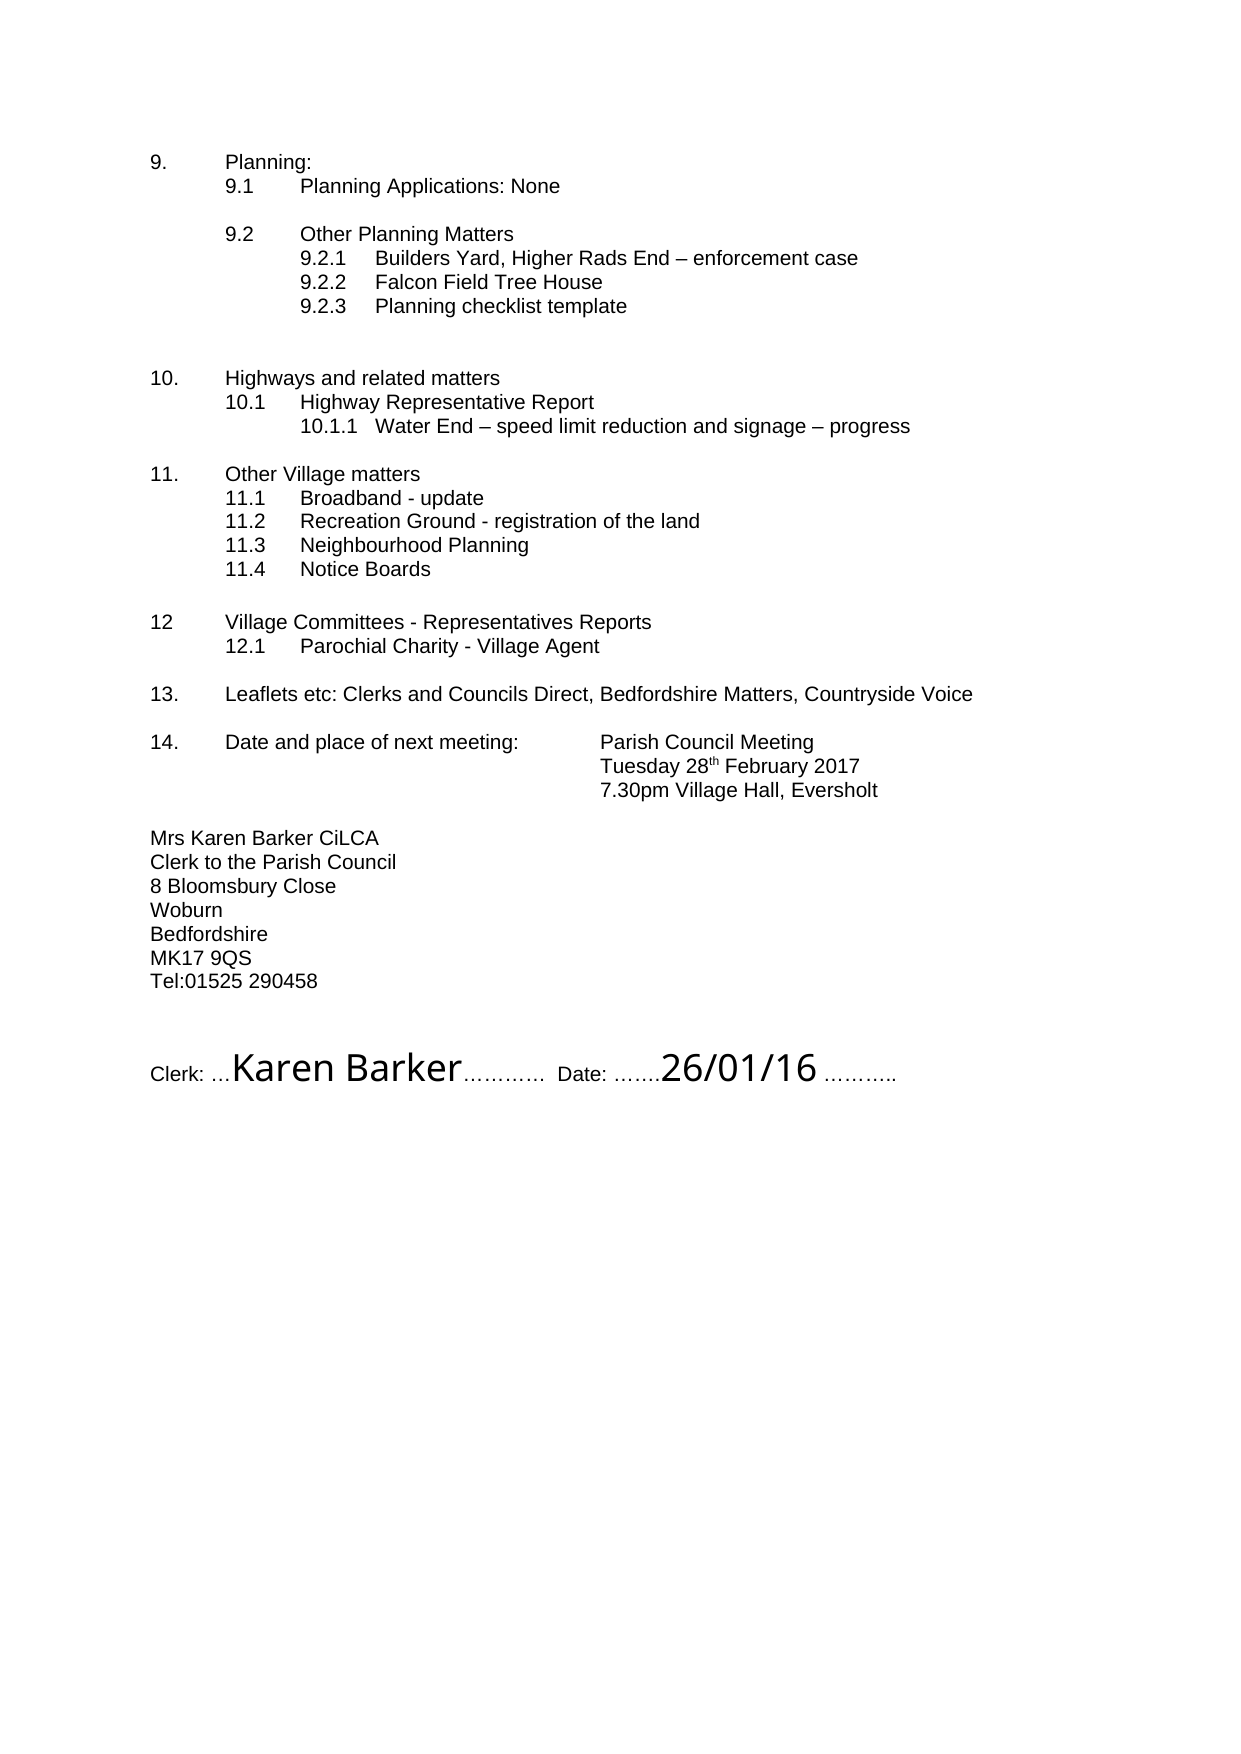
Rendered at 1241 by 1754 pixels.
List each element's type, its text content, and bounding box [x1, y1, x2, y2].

text Clerk: …Karen Barker………… Date: …….26/01/16 ……….. [150, 1041, 1090, 1092]
text 10. Highways and related matters [150, 366, 1090, 389]
text 13. Leaflets etc: Clerks and Councils Direct, Bedfordshire Matters, Countryside Voice [150, 682, 1090, 706]
text 9.2.3 Planning checklist template [225, 294, 1090, 318]
text 9.2.2 Falcon Field Tree House [150, 270, 1090, 294]
text Tuesday 28th February 2017 [150, 754, 1090, 778]
text 12 Village Committees - Representatives Reports [150, 610, 1090, 634]
text MK17 9QS [150, 945, 1090, 969]
text 10.1 Highway Representative Report [150, 389, 1090, 413]
text 11.4 Notice Boards [150, 557, 1090, 581]
text 9.2 Other Planning Matters [150, 222, 1090, 246]
text 11.1 Broadband - update [150, 485, 1090, 509]
text 8 Close [150, 873, 1090, 897]
text Bedfordshire [150, 921, 1090, 945]
text 7.30pm Village Hall, Eversholt [150, 778, 1090, 802]
text 9. Planning: [150, 150, 1090, 174]
text 9.1 Planning Applications: None [150, 174, 1090, 198]
text 11.3 Neighbourhood Planning [150, 533, 1090, 557]
text 10.1.1 Water End – speed limit reduction and signage – progress [300, 413, 1090, 437]
text 11. Other Village matters [150, 461, 1090, 485]
text 9.2.1 Builders Yard, Higher Rads End – enforcement case [150, 246, 1090, 270]
text 12.1 Parochial Charity - Village Agent [150, 634, 1090, 658]
text Clerk to the Parish Council [150, 849, 1090, 873]
text Mrs Karen Barker CiLCA [150, 826, 1090, 849]
text Tel:01525 290458 [150, 969, 1090, 993]
text 14. Date and place of next meeting: Parish Council Meeting [150, 730, 1090, 754]
text 11.2 Recreation Ground - registration of the land [150, 509, 1090, 533]
